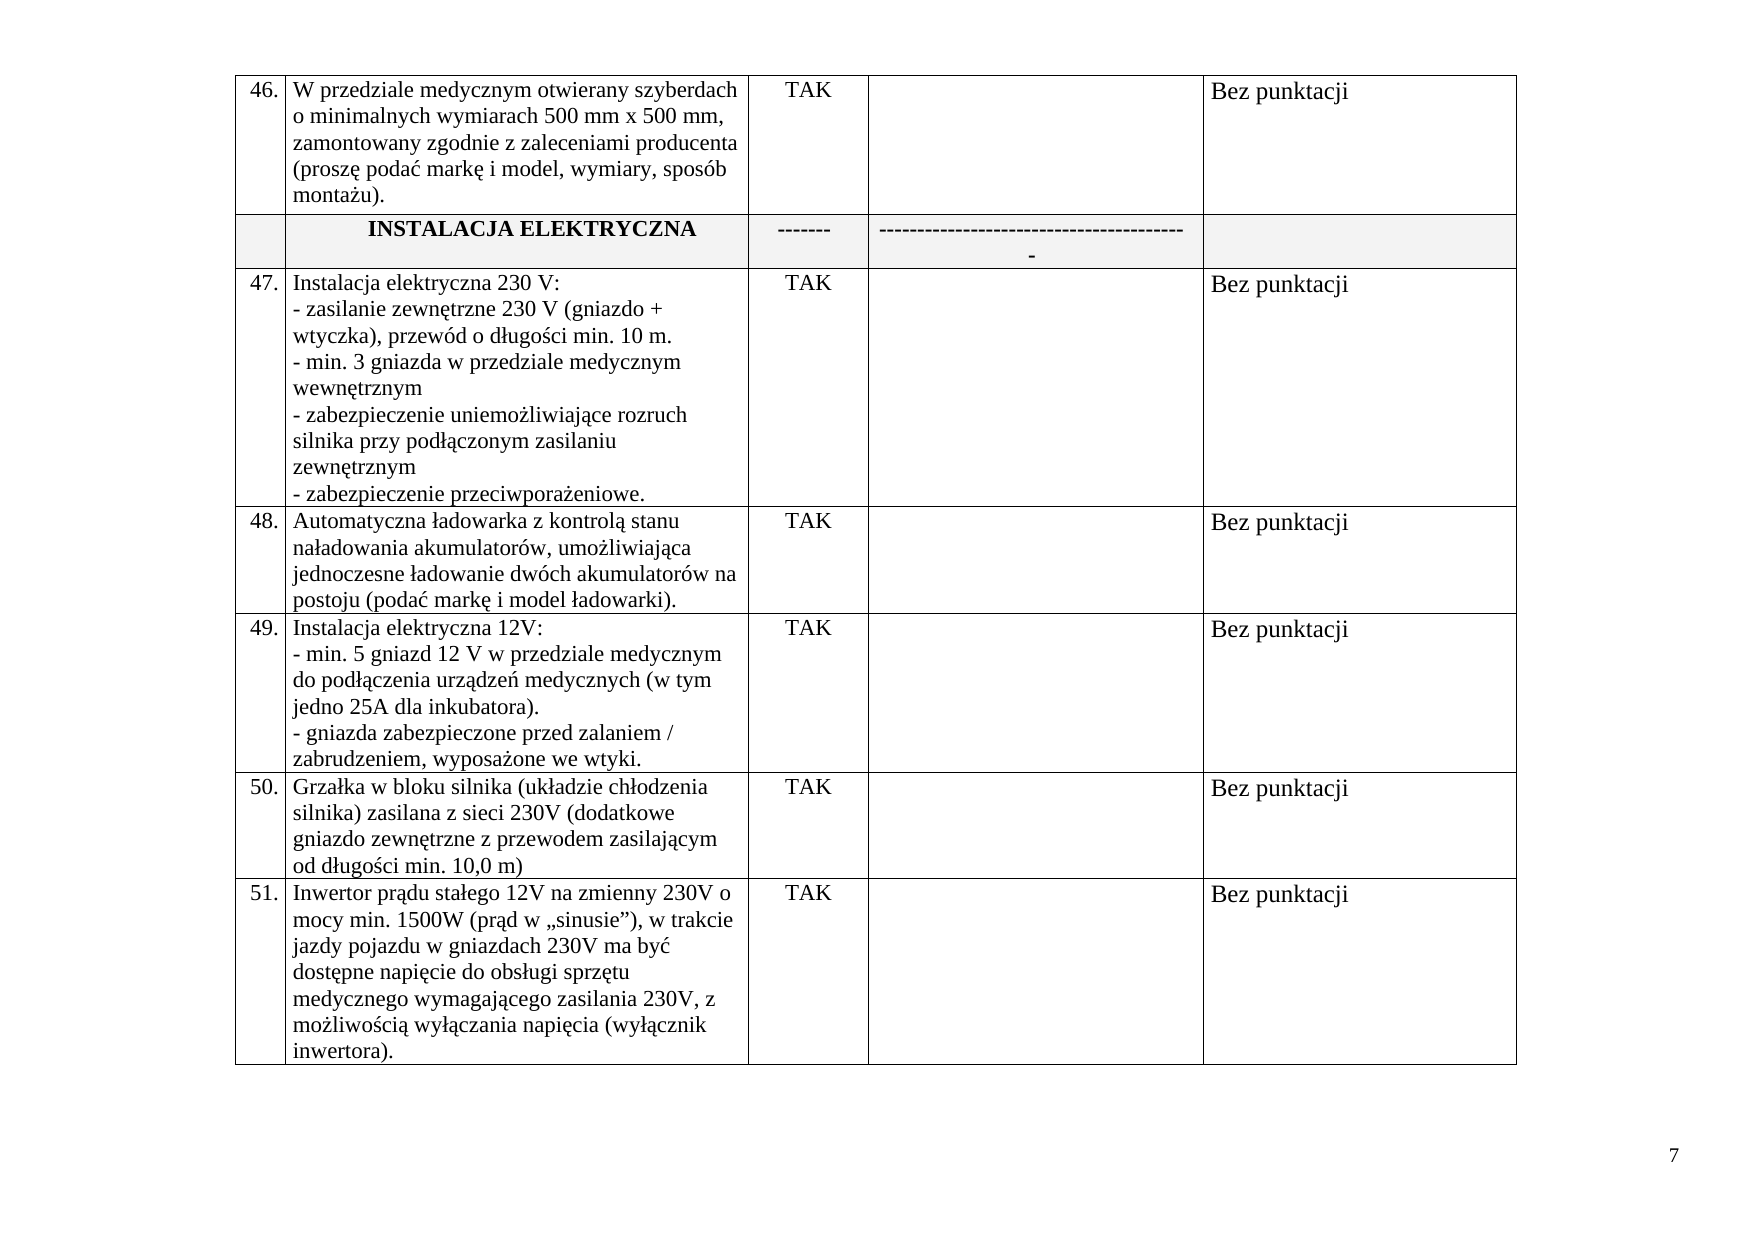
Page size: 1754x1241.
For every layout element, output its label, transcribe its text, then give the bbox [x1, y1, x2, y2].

table_cell [236, 879, 285, 1064]
table_cell Automatyczna ładowarka z kontrolą stanu naładowania akumulatorów, umożliwiająca jednoczesne ładowanie dwóch akumulatorów na postoju (podać markę i model ładowarki). [286, 507, 748, 613]
table_cell Bez punktacji [1204, 507, 1516, 613]
table_cell [236, 215, 285, 268]
table_cell Grzałka w bloku silnika (układzie chłodzenia silnika) zasilana z sieci 230V (dodatkowe gniazdo zewnętrzne z przewodem zasilającym od długości min. 10,0 m) [286, 773, 748, 878]
table_cell TAK [749, 507, 868, 613]
table_cell Bez punktacji [1204, 614, 1516, 772]
table_cell TAK [749, 76, 868, 214]
table_cell Bez punktacji [1204, 269, 1516, 506]
table_cell ----------------------------------------- [869, 215, 1203, 268]
table_cell [236, 614, 285, 772]
table_cell TAK [749, 614, 868, 772]
table_cell [236, 269, 285, 506]
table_cell [236, 507, 285, 613]
table_cell [869, 614, 1203, 772]
table_cell Bez punktacji [1204, 773, 1516, 878]
table_cell INSTALACJA ELEKTRYCZNA [286, 215, 748, 268]
table_cell [869, 879, 1203, 1064]
table_cell Instalacja elektryczna 230 V: - zasilanie zewnętrzne 230 V (gniazdo + wtyczka), przewód o długości min. 10 m. - min. 3 gniazda w przedziale medycznym wewnętrznym - zabezpieczenie uniemożliwiające rozruch silnika przy podłączonym zasilaniu zewnętrznym - zabezpieczenie przeciwporażeniowe. [286, 269, 748, 506]
table_cell [869, 76, 1203, 214]
table_cell [236, 773, 285, 878]
table_cell Inwertor prądu stałego 12V na zmienny 230V o mocy min. 1500W (prąd w „sinusie”), w trakcie jazdy pojazdu w gniazdach 230V ma być dostępne napięcie do obsługi sprzętu medycznego wymagającego zasilania 230V, z możliwością wyłączania napięcia (wyłącznik inwertora). [286, 879, 748, 1064]
table_cell TAK [749, 773, 868, 878]
table_cell [869, 507, 1203, 613]
table_cell Bez punktacji [1204, 76, 1516, 214]
table_cell TAK [749, 879, 868, 1064]
table_cell [1204, 215, 1516, 268]
table_cell [236, 76, 285, 214]
table_cell TAK [749, 269, 868, 506]
table_cell ------- [749, 215, 868, 268]
table_cell [869, 269, 1203, 506]
table_cell Instalacja elektryczna 12V: - min. 5 gniazd 12 V w przedziale medycznym do podłączenia urządzeń medycznych (w tym jedno 25A dla inkubatora). - gniazda zabezpieczone przed zalaniem / zabrudzeniem, wyposażone we wtyki. [286, 614, 748, 772]
table_cell Bez punktacji [1204, 879, 1516, 1064]
table_cell [869, 773, 1203, 878]
table_cell W przedziale medycznym otwierany szyberdach o minimalnych wymiarach 500 mm x 500 mm, zamontowany zgodnie z zaleceniami producenta (proszę podać markę i model, wymiary, sposób montażu). [286, 76, 748, 214]
